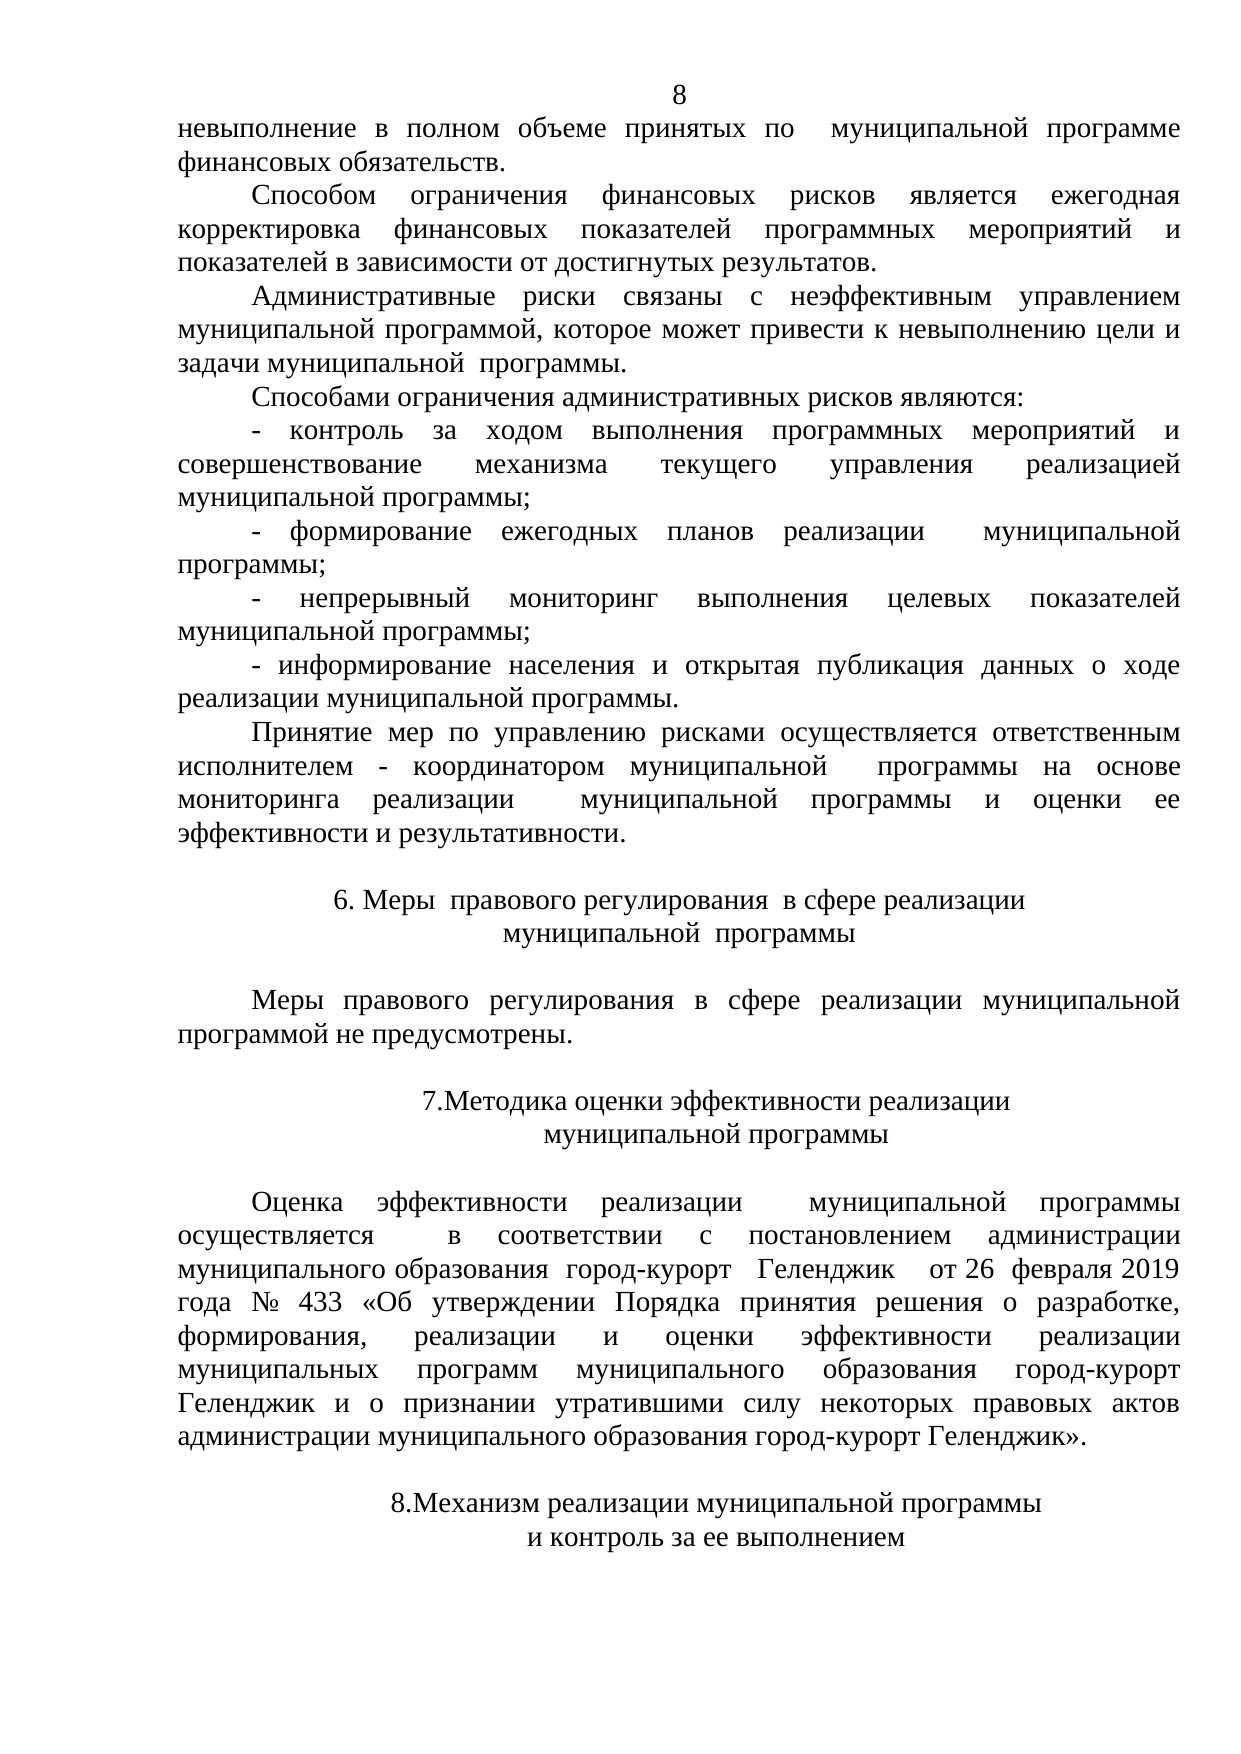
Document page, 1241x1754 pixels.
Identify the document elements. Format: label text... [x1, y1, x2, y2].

text Меры правового регулирования в сфере реализации муниципальной программой не предусмотрены. [177, 982, 1181, 1049]
text Оценка эффективности реализации муниципальной программы осуществляется в соответствии с постановлением администрации муниципального образования город-курорт Геленджик от 26 февраля 2019 года № 433 «Об утверждении Порядка принятия решения о разработке, формирования, реализации и оценки эффективности реализации муниципальных программ муниципального образования город-курорт Геленджик и о признании утратившими силу некоторых правовых актов администрации муниципального образования город-курорт Геленджик». [177, 1184, 1181, 1452]
text Административные риски связаны с неэффективным управлением муниципальной программой, которое может привести к невыполнению цели и задачи муниципальной программы. [177, 278, 1181, 379]
text 8.Механизм реализации муниципальной программы [177, 1486, 1181, 1519]
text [177, 110, 1181, 177]
text 7.Методика оценки эффективности реализации [177, 1083, 1181, 1117]
text - непрерывный мониторинг выполнения целевых показателей муниципальной программы; [177, 580, 1181, 647]
text Способом ограничения финансовых рисков является ежегодная корректировка финансовых показателей программных мероприятий и показателей в зависимости от достигнутых результатов. [177, 177, 1181, 278]
text - контроль за ходом выполнения программных мероприятий и совершенствование механизма текущего управления реализацией муниципальной программы; [177, 412, 1181, 513]
text Принятие мер по управлению рисками осуществляется ответственным исполнителем - координатором муниципальной программы на основе мониторинга реализации муниципальной программы и оценки ее эффективности и результативности. [177, 714, 1181, 848]
text и контроль за ее выполнением [177, 1519, 1181, 1553]
text муниципальной программы [177, 1117, 1181, 1150]
text 6. Меры правового регулирования в сфере реализации [177, 882, 1181, 915]
text - формирование ежегодных планов реализации муниципальной программы; [177, 513, 1181, 580]
text Способами ограничения административных рисков являются: [177, 379, 1181, 412]
text - информирование населения и открытая публикация данных о ходе реализации муниципальной программы. [177, 647, 1181, 714]
text муниципальной программы [177, 915, 1181, 949]
